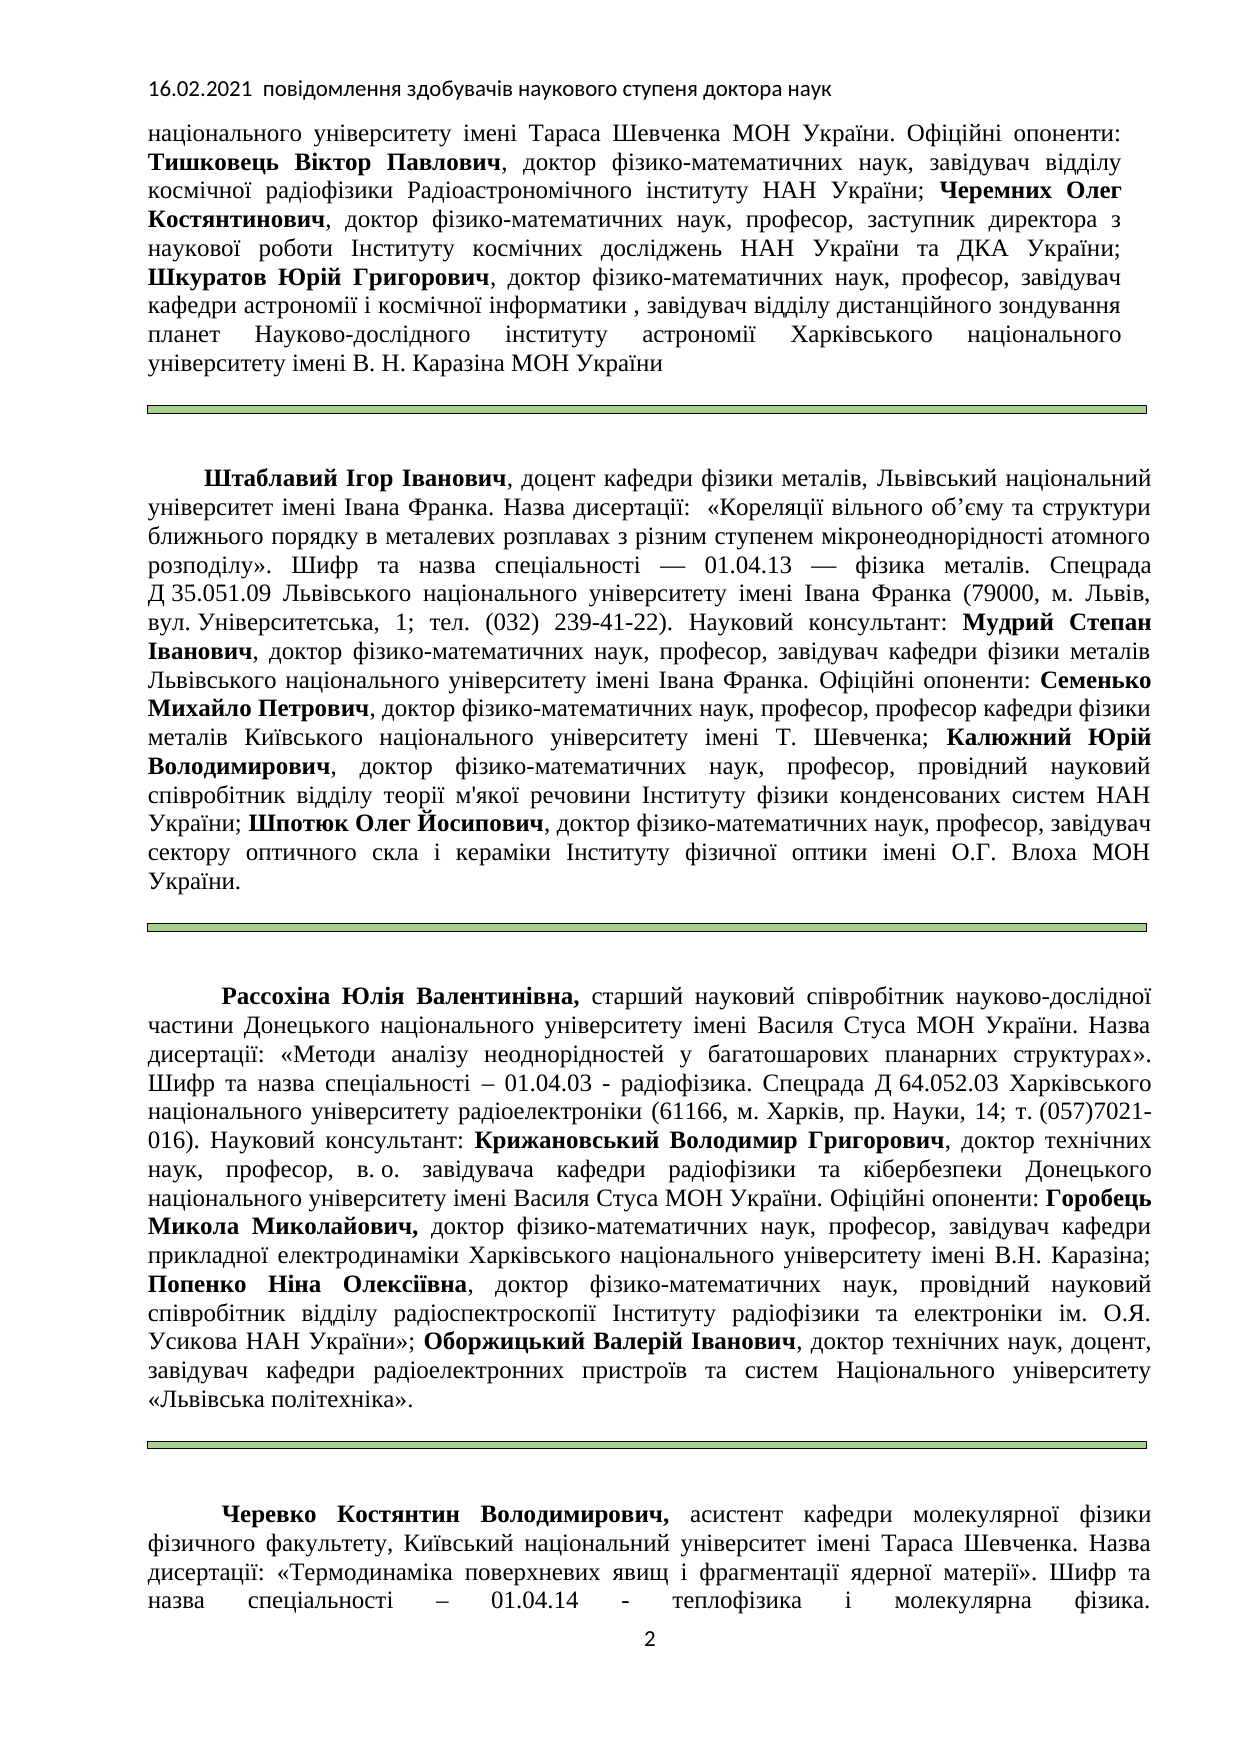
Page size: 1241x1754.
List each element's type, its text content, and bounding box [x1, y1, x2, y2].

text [148, 1499, 1152, 1614]
text Штаблавий Ігор Іванович, доцент кафедри фізики металів, Львівський національний університет імені Івана Франка. Назва дисертації: «Кореляції вільного об’єму та структури ближнього порядку в металевих розплавах з різним ступенем мікронеоднорідності атомного розподілу». Шифр та назва спеціальності — 01.04.13 — фізика металів. Спецрада Д 35.051.09 Львівського національного університету імені Івана Франка (79000, м. Львів, вул. Університетська, 1; тел. (032) 239-41-22). Науковий консультант: Мудрий Степан Іванович, доктор фізико-математичних наук, професор, завідувач кафедри фізики металів Львівського національного університету імені Івана Франка. Офіційні опоненти: Семенько Михайло Петрович, доктор фізико-математичних наук, професор, професор кафедри фізики металів Київського національного університету імені Т. Шевченка; Калюжний Юрій Володимирович, доктор фізико-математичних наук, професор, провідний науковий співробітник відділу теорії м'якої речовини Інституту фізики конденсованих систем НАН України; Шпотюк Олег Йосипович, доктор фізико-математичних наук, професор, завідувач сектору оптичного скла і кераміки Інституту фізичної оптики імені О.Г. Влоха МОН України. [148, 463, 1152, 895]
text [148, 118, 1122, 377]
text Рассохіна Юлія Валентинівна, старший науковий співробітник науково-дослідної частини Донецького національного університету імені Василя Стуса МОН України. Назва дисертації: «Методи аналізу неоднорідностей у багатошарових планарних структурах». Шифр та назва спеціальності – 01.04.03 - радіофізика. Спецрада Д 64.052.03 Харківського національного університету радіоелектроніки (. Харків, пр. Науки, 14; т. (057)7021-016). Науковий консультант: Крижановський Володимир Григорович, доктор технічних наук, професор, в. о. завідувача кафедри радіофізики та кібербезпеки Донецького національного університету імені Василя Стуса МОН України. Офіційні опоненти: Горобець Микола Миколайович, доктор фізико-математичних наук, професор, завідувач кафедри прикладної електродинаміки Харківського національного університету імені В.Н. Каразіна; Попенко Ніна Олексіївна, доктор фізико-математичних наук, провідний науковий співробітник відділу радіоспектроскопії Інституту радіофізики та електроніки ім. О.Я. Усикова НАН України»; Оборжицький Валерій Іванович, доктор технічних наук, доцент, завідувач кафедри радіоелектронних пристроїв та систем Національного університету «Львівська політехніка». [148, 981, 1152, 1413]
